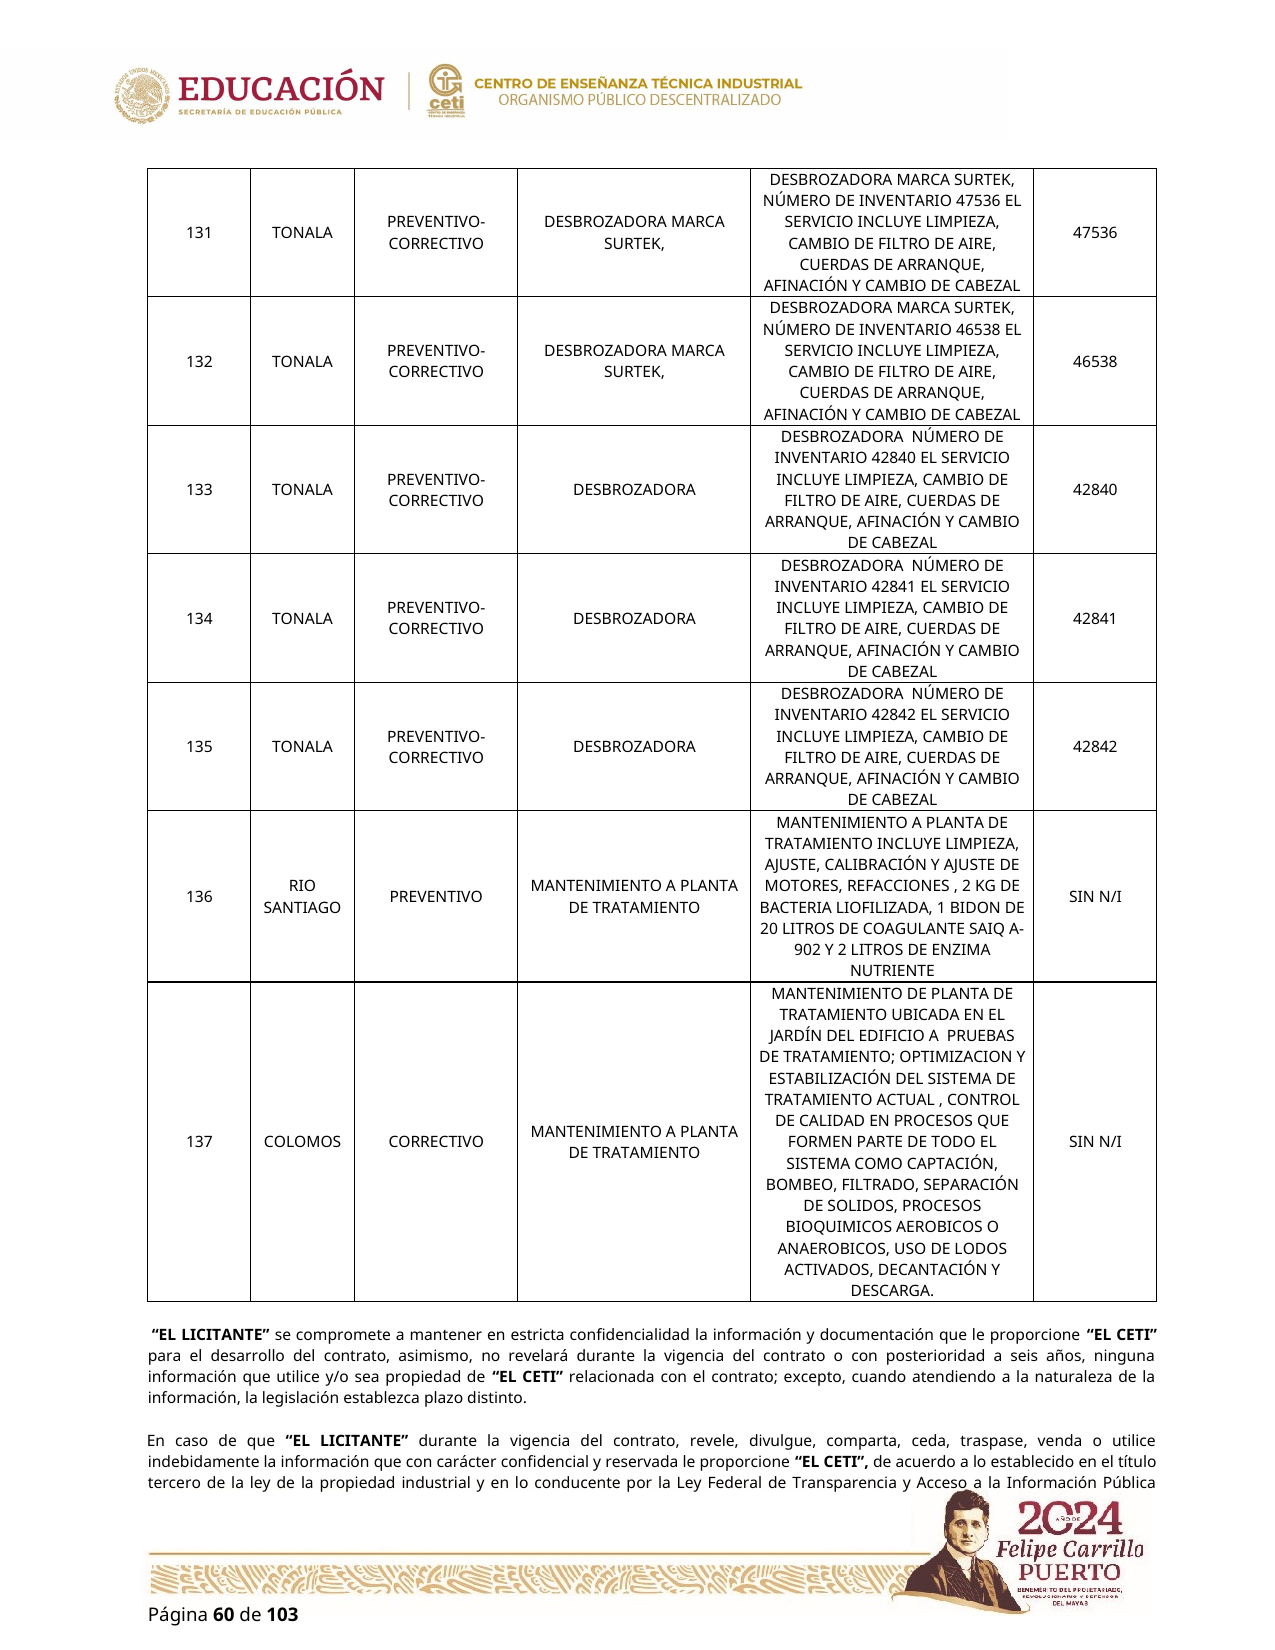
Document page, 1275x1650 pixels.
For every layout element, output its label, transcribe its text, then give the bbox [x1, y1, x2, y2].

table_cell DESBROZADORA MARCA SURTEK, [518, 169, 750, 296]
table_cell PREVENTIVO-CORRECTIVO [355, 426, 517, 553]
table_cell MANTENIMIENTO A PLANTA DE TRATAMIENTO INCLUYE LIMPIEZA, AJUSTE, CALIBRACIÓN Y AJUSTE DE MOTORES, REFACCIONES , 2 KG DE BACTERIA LIOFILIZADA, 1 BIDON DE 20 LITROS DE COAGULANTE SAIQ A-902 Y 2 LITROS DE ENZIMA NUTRIENTE [751, 811, 1033, 981]
table_cell CORRECTIVO [355, 983, 517, 1301]
table_cell 42842 [1034, 683, 1156, 810]
table_cell DESBROZADORA [518, 683, 750, 810]
table_cell DESBROZADORA [518, 426, 750, 553]
picture [141, 1483, 147, 1490]
table_cell PREVENTIVO [355, 811, 517, 981]
table_cell DESBROZADORA MARCA SURTEK, NÚMERO DE INVENTARIO 47536 EL SERVICIO INCLUYE LIMPIEZA, CAMBIO DE FILTRO DE AIRE, CUERDAS DE ARRANQUE, AFINACIÓN Y CAMBIO DE CABEZAL [751, 169, 1033, 296]
picture [0, 46, 1010, 141]
table_cell SIN N/I [1034, 983, 1156, 1301]
table_cell 135 [148, 683, 250, 810]
table_cell 42841 [1034, 554, 1156, 682]
table_cell DESBROZADORA [518, 554, 750, 682]
table_cell PREVENTIVO-CORRECTIVO [355, 169, 517, 296]
table_cell 134 [148, 554, 250, 682]
table_cell 136 [148, 811, 250, 981]
table_cell MANTENIMIENTO A PLANTA DE TRATAMIENTO [518, 983, 750, 1301]
table_cell DESBROZADORA MARCA SURTEK, [518, 297, 750, 425]
table_cell DESBROZADORA NÚMERO DE INVENTARIO 42842 EL SERVICIO INCLUYE LIMPIEZA, CAMBIO DE FILTRO DE AIRE, CUERDAS DE ARRANQUE, AFINACIÓN Y CAMBIO DE CABEZAL [751, 683, 1033, 810]
table_cell 137 [148, 983, 250, 1301]
table_cell DESBROZADORA NÚMERO DE INVENTARIO 42840 EL SERVICIO INCLUYE LIMPIEZA, CAMBIO DE FILTRO DE AIRE, CUERDAS DE ARRANQUE, AFINACIÓN Y CAMBIO DE CABEZAL [751, 426, 1033, 553]
table_cell DESBROZADORA MARCA SURTEK, NÚMERO DE INVENTARIO 46538 EL SERVICIO INCLUYE LIMPIEZA, CAMBIO DE FILTRO DE AIRE, CUERDAS DE ARRANQUE, AFINACIÓN Y CAMBIO DE CABEZAL [751, 297, 1033, 425]
table_cell DESBROZADORA NÚMERO DE INVENTARIO 42841 EL SERVICIO INCLUYE LIMPIEZA, CAMBIO DE FILTRO DE AIRE, CUERDAS DE ARRANQUE, AFINACIÓN Y CAMBIO DE CABEZAL [751, 554, 1033, 682]
table_cell 131 [148, 169, 250, 296]
table_cell PREVENTIVO-CORRECTIVO [355, 297, 517, 425]
table_cell MANTENIMIENTO A PLANTA DE TRATAMIENTO [518, 811, 750, 981]
text “EL LICITANTE” se compromete a mantener en estricta confidencialidad la información y documentación que le proporcione “EL CETI” para el desarrollo del contrato, asimismo, no revelará durante la vigencia del contrato o con posterioridad a seis años, ninguna información que utilice y/o sea propiedad de “EL CETI” relacionada con el contrato; excepto, cuando atendiendo a la naturaleza de la información, la legislación establezca plazo distinto. [147, 1323, 1157, 1408]
table_cell MANTENIMIENTO DE PLANTA DE TRATAMIENTO UBICADA EN EL JARDÍN DEL EDIFICIO A PRUEBAS DE TRATAMIENTO; OPTIMIZACION Y ESTABILIZACIÓN DEL SISTEMA DE TRATAMIENTO ACTUAL , CONTROL DE CALIDAD EN PROCESOS QUE FORMEN PARTE DE TODO EL SISTEMA COMO CAPTACIÓN, BOMBEO, FILTRADO, SEPARACIÓN DE SOLIDOS, PROCESOS BIOQUIMICOS AEROBICOS O ANAEROBICOS, USO DE LODOS ACTIVADOS, DECANTACIÓN Y DESCARGA. [751, 983, 1033, 1301]
table_cell TONALA [251, 426, 354, 553]
table_cell TONALA [251, 554, 354, 682]
table_cell 133 [148, 426, 250, 553]
table_cell PREVENTIVO-CORRECTIVO [355, 683, 517, 810]
table_cell SIN N/I [1034, 811, 1156, 981]
table_cell 47536 [1034, 169, 1156, 296]
table_cell TONALA [251, 297, 354, 425]
table_cell TONALA [251, 683, 354, 810]
table_cell 132 [148, 297, 250, 425]
table_cell COLOMOS [251, 983, 354, 1301]
table_cell 46538 [1034, 297, 1156, 425]
table_cell TONALA [251, 169, 354, 296]
table_cell RIO SANTIAGO [251, 811, 354, 981]
picture [141, 1493, 1151, 1616]
table_cell PREVENTIVO-CORRECTIVO [355, 554, 517, 682]
table_cell 42840 [1034, 426, 1156, 553]
